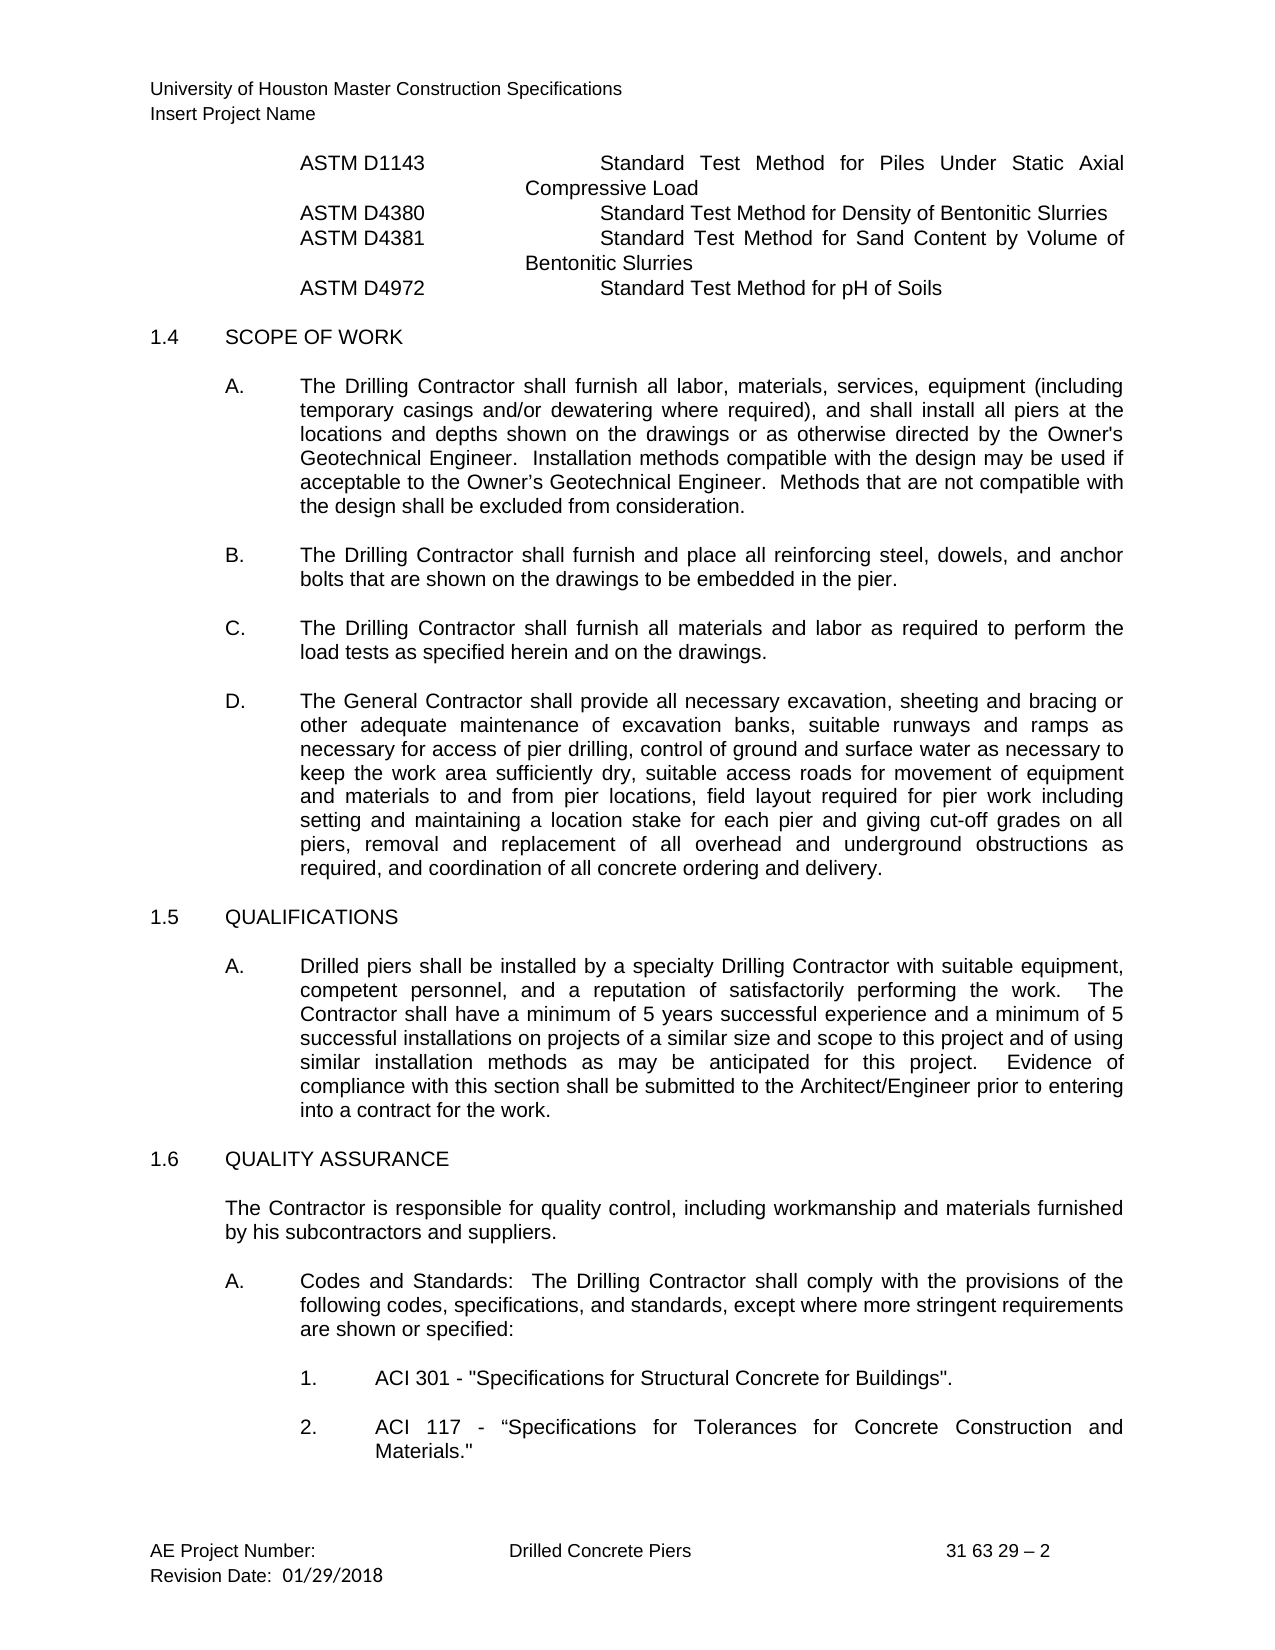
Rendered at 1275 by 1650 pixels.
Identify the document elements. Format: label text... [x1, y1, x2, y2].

text QUALITY ASSURANCE [150, 1147, 1125, 1171]
text The Contractor is responsible for quality control, including workmanship and materials furnished by his subcontractors and suppliers. [225, 1196, 1125, 1244]
text ACI 301 - "Specifications for Structural Concrete for Buildings". [300, 1366, 1125, 1389]
text The Drilling Contractor shall furnish all materials and labor as required to perform the load tests as specified herein and on the drawings. [225, 616, 1125, 663]
text The Drilling Contractor shall furnish and place all reinforcing steel, dowels, and anchor bolts that are shown on the drawings to be embedded in the pier. [225, 543, 1125, 591]
text QUALIFICATIONS [150, 905, 1125, 929]
text ACI 117 - “Specifications for Tolerances for Concrete Construction and Materials." [300, 1414, 1125, 1462]
text The Drilling Contractor shall furnish all labor, materials, services, equipment (including temporary casings and/or dewatering where required), and shall install all piers at the locations and depths shown on the drawings or as otherwise directed by the Owner's Geotechnical Engineer. Installation methods compatible with the design may be used if acceptable to the Owner’s Geotechnical Engineer. Methods that are not compatible with the design shall be excluded from consideration. [225, 374, 1125, 518]
text Drilled piers shall be installed by a specialty Drilling Contractor with suitable equipment, competent personnel, and a reputation of satisfactorily performing the work. The Contractor shall have a minimum of 5 years successful experience and a minimum of 5 successful installations on projects of a similar size and scope to this project and of using similar installation methods as may be anticipated for this project. Evidence of compliance with this section shall be submitted to the Architect/Engineer prior to entering into a contract for the work. [225, 954, 1125, 1122]
text The General Contractor shall provide all necessary excavation, sheeting and bracing or other adequate maintenance of excavation banks, suitable runways and ramps as necessary for access of pier drilling, control of ground and surface water as necessary to keep the work area sufficiently dry, suitable access roads for movement of equipment and materials to and from pier locations, field layout required for pier work including setting and maintaining a location stake for each pier and giving cut-off grades on all piers, removal and replacement of all overhead and underground obstructions as required, and coordination of all concrete ordering and delivery. [225, 688, 1125, 880]
text ASTM D4972 Standard Test Method for pH of Soils [300, 275, 1125, 300]
text ASTM D4380 Standard Test Method for Density of Bentonitic Slurries [300, 200, 1125, 225]
text SCOPE OF WORK [150, 325, 1125, 349]
text ASTM D1143 Standard Test Method for Piles Under Static Axial Compressive Load [300, 150, 1125, 200]
text ASTM D4381 Standard Test Method for Sand Content by Volume of Bentonitic Slurries [300, 225, 1125, 275]
text Codes and Standards: The Drilling Contractor shall comply with the provisions of the following codes, specifications, and standards, except where more stringent requirements are shown or specified: [225, 1269, 1125, 1341]
